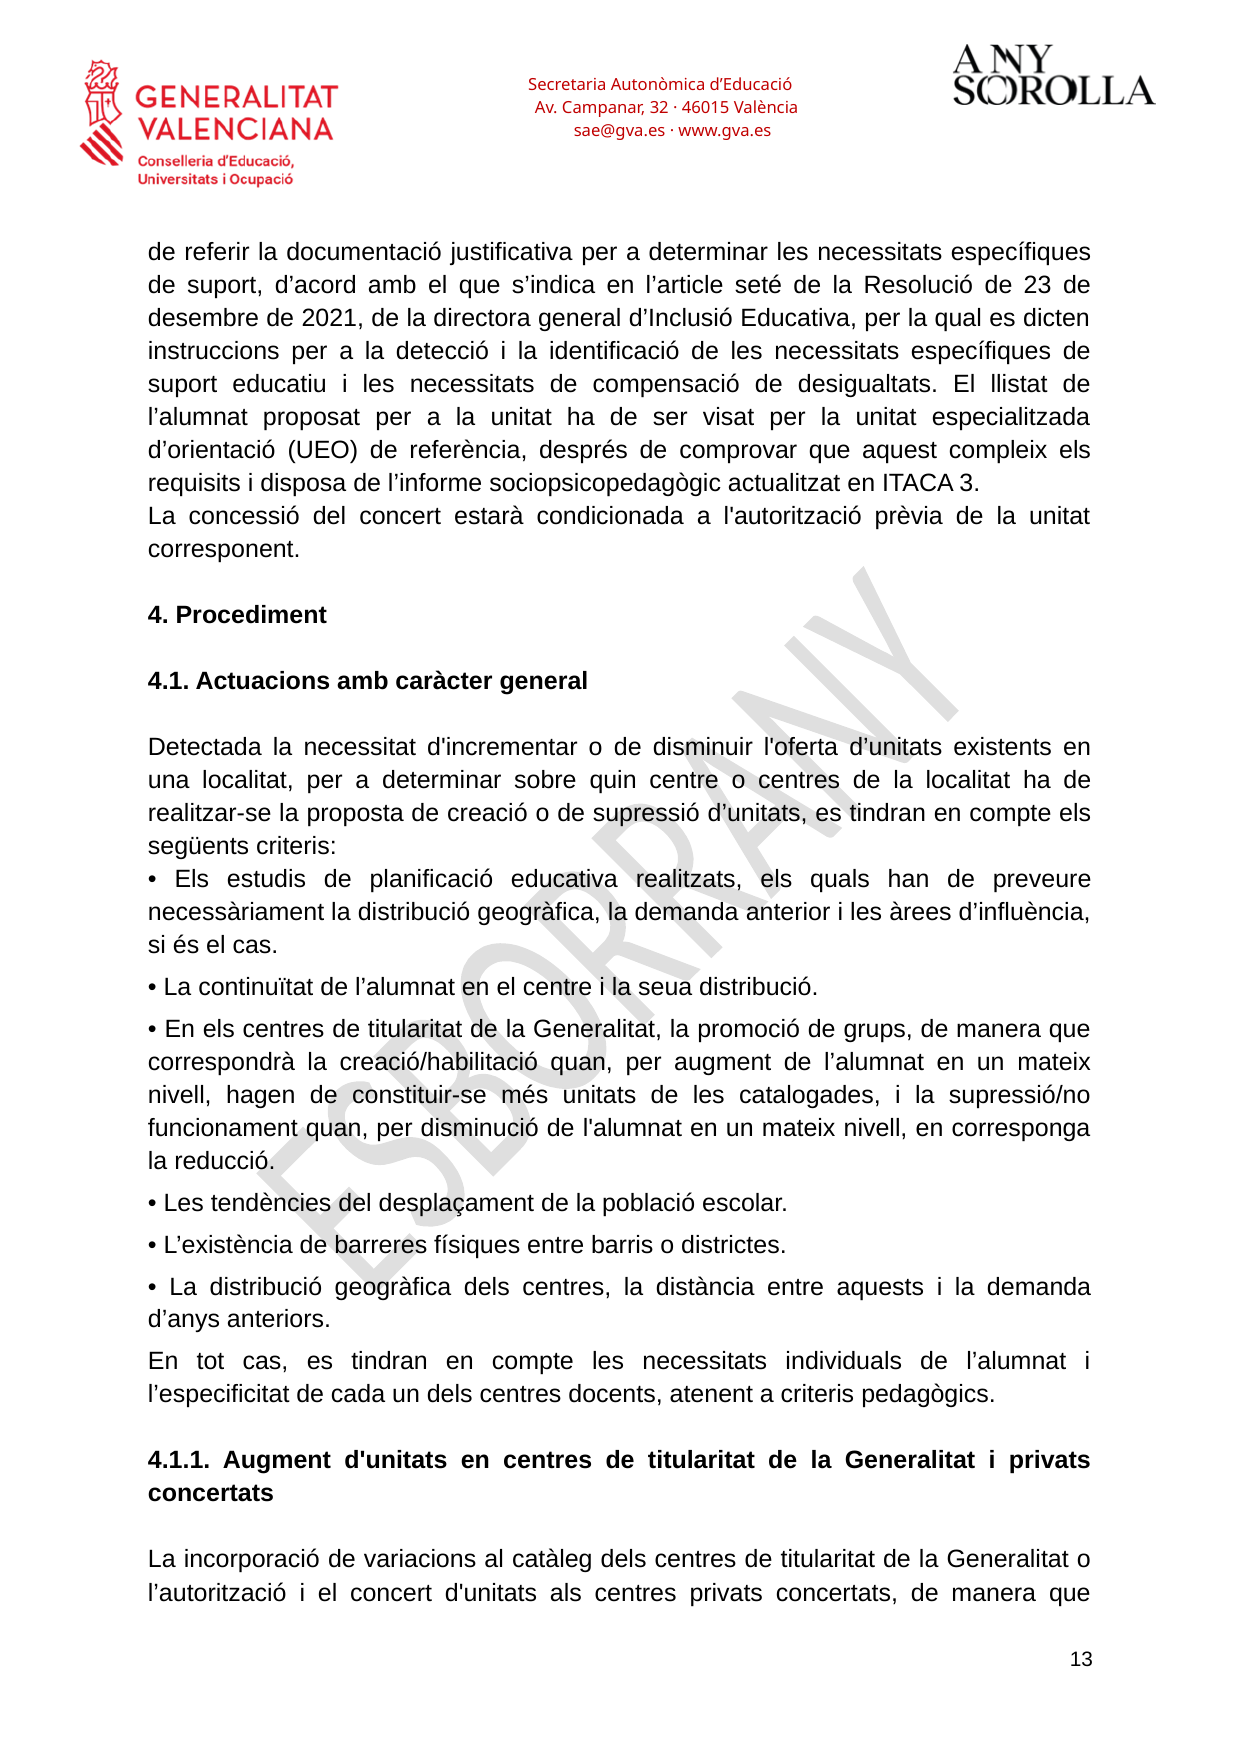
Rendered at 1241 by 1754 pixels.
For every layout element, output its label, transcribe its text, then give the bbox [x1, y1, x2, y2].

text • Els estudis de planificació educativa realitzats, els quals han de preveure necessàriament la distribució geogràfica, la demanda anterior i les àrees d’influència, si és el cas. [148, 864, 1092, 959]
text 4.1.1. Augment d'unitats en centres de titularitat de la Generalitat i privats concertats [148, 1445, 1092, 1507]
text Detectada la necessitat d'incrementar o de disminuir l'oferta d’unitats existents en una localitat, per a determinar sobre quin centre o centres de la localitat ha de realitzar-se la proposta de creació o de supressió d’unitats, es tindran en compte els següents criteris: [148, 732, 1092, 860]
text 4. Procediment [148, 600, 1092, 628]
text En tot cas, es tindran en compte les necessitats individuals de l’alumnat i l’especificitat de cada un dels centres docents, atenent a criteris pedagògics. [148, 1346, 1092, 1408]
text • Les tendències del desplaçament de la població escolar. [148, 1188, 1092, 1216]
text La concessió del concert estarà condicionada a l'autorització prèvia de la unitat corresponent. [148, 501, 1092, 562]
text • L’existència de barreres físiques entre barris o districtes. [148, 1229, 1092, 1258]
text • La continuïtat de l’alumnat en el centre i la seua distribució. [148, 972, 1092, 1001]
picture [952, 44, 1156, 105]
text • La distribució geogràfica dels centres, la distància entre aquests i la demanda d’anys anteriors. [148, 1271, 1092, 1333]
text 4.1. Actuacions amb caràcter general [148, 666, 1092, 694]
text • En els centres de titularitat de la Generalitat, la promoció de grups, de manera que correspondrà la creació/habilitació quan, per augment de l’alumnat en un mateix nivell, hagen de constituir-se més unitats de les catalogades, i la supressió/no funcionament quan, per disminució de l'alumnat en un mateix nivell, en corresponga la reducció. [148, 1014, 1092, 1174]
picture [72, 44, 359, 198]
